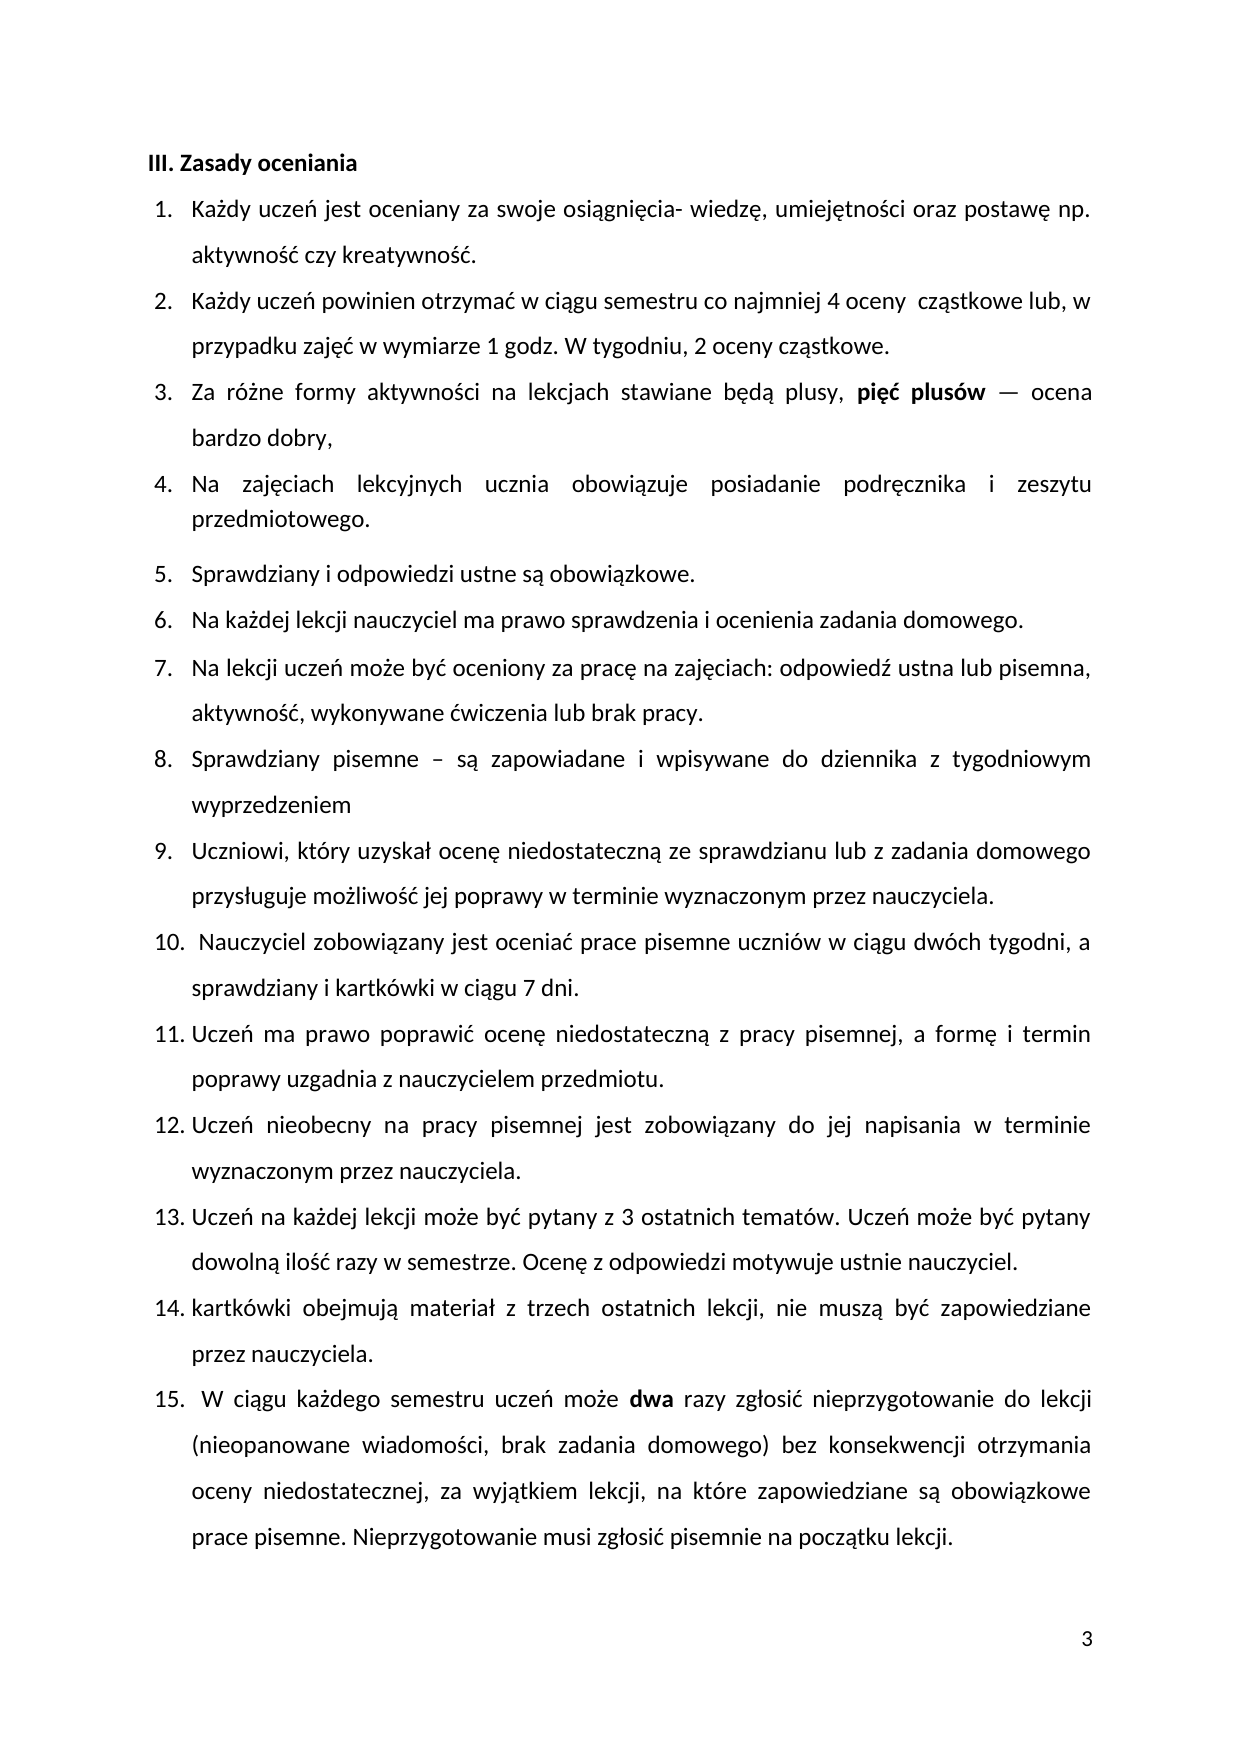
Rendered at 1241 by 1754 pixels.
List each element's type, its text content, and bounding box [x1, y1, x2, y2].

list Każdy uczeń powinien otrzymać w ciągu semestru co najmniej 4 oceny cząstkowe lub, w przypadku zajęć w wymiarze 1 godz. W tygodniu, 2 oceny cząstkowe. [154, 285, 1093, 361]
text III. Zasady oceniania [148, 148, 1093, 178]
list Każdy uczeń jest oceniany za swoje osiągnięcia- wiedzę, umiejętności oraz postawę np. aktywność czy kreatywność. [154, 193, 1093, 269]
list Sprawdziany pisemne – są zapowiadane i wpisywane do dziennika z tygodniowym wyprzedzeniem [154, 743, 1093, 819]
list Na każdej lekcji nauczyciel ma prawo sprawdzenia i ocenienia zadania domowego. [154, 604, 1093, 635]
list Za różne formy aktywności na lekcjach stawiane będą plusy, pięć plusów — ocena bardzo dobry, [154, 376, 1093, 452]
list Uczeń ma prawo poprawić ocenę niedostateczną z pracy pisemnej, a formę i termin poprawy uzgadnia z nauczycielem przedmiotu. [154, 1018, 1093, 1094]
list Uczeń na każdej lekcji może być pytany z 3 ostatnich tematów. Uczeń może być pytany dowolną ilość razy w semestrze. Ocenę z odpowiedzi motywuje ustnie nauczyciel. [154, 1201, 1093, 1277]
list Nauczyciel zobowiązany jest oceniać prace pisemne uczniów w ciągu dwóch tygodni, a sprawdziany i kartkówki w ciągu 7 dni. [154, 926, 1093, 1002]
list kartkówki obejmują materiał z trzech ostatnich lekcji, nie muszą być zapowiedziane przez nauczyciela. [154, 1292, 1093, 1368]
list Sprawdziany i odpowiedzi ustne są obowiązkowe. [154, 558, 1093, 589]
list W ciągu każdego semestru uczeń może dwa razy zgłosić nieprzygotowanie do lekcji (nieopanowane wiadomości, brak zadania domowego) bez konsekwencji otrzymania oceny niedostatecznej, za wyjątkiem lekcji, na które zapowiedziane są obowiązkowe prace pisemne. Nieprzygotowanie musi zgłosić pisemnie na początku lekcji. [154, 1383, 1093, 1551]
list Na zajęciach lekcyjnych ucznia obowiązuje posiadanie podręcznika i zeszytu przedmiotowego. [154, 468, 1093, 533]
list Na lekcji uczeń może być oceniony za pracę na zajęciach: odpowiedź ustna lub pisemna, aktywność, wykonywane ćwiczenia lub brak pracy. [154, 652, 1093, 728]
list Uczniowi, który uzyskał ocenę niedostateczną ze sprawdzianu lub z zadania domowego przysługuje możliwość jej poprawy w terminie wyznaczonym przez nauczyciela. [154, 835, 1093, 911]
list Uczeń nieobecny na pracy pisemnej jest zobowiązany do jej napisania w terminie wyznaczonym przez nauczyciela. [154, 1109, 1093, 1185]
